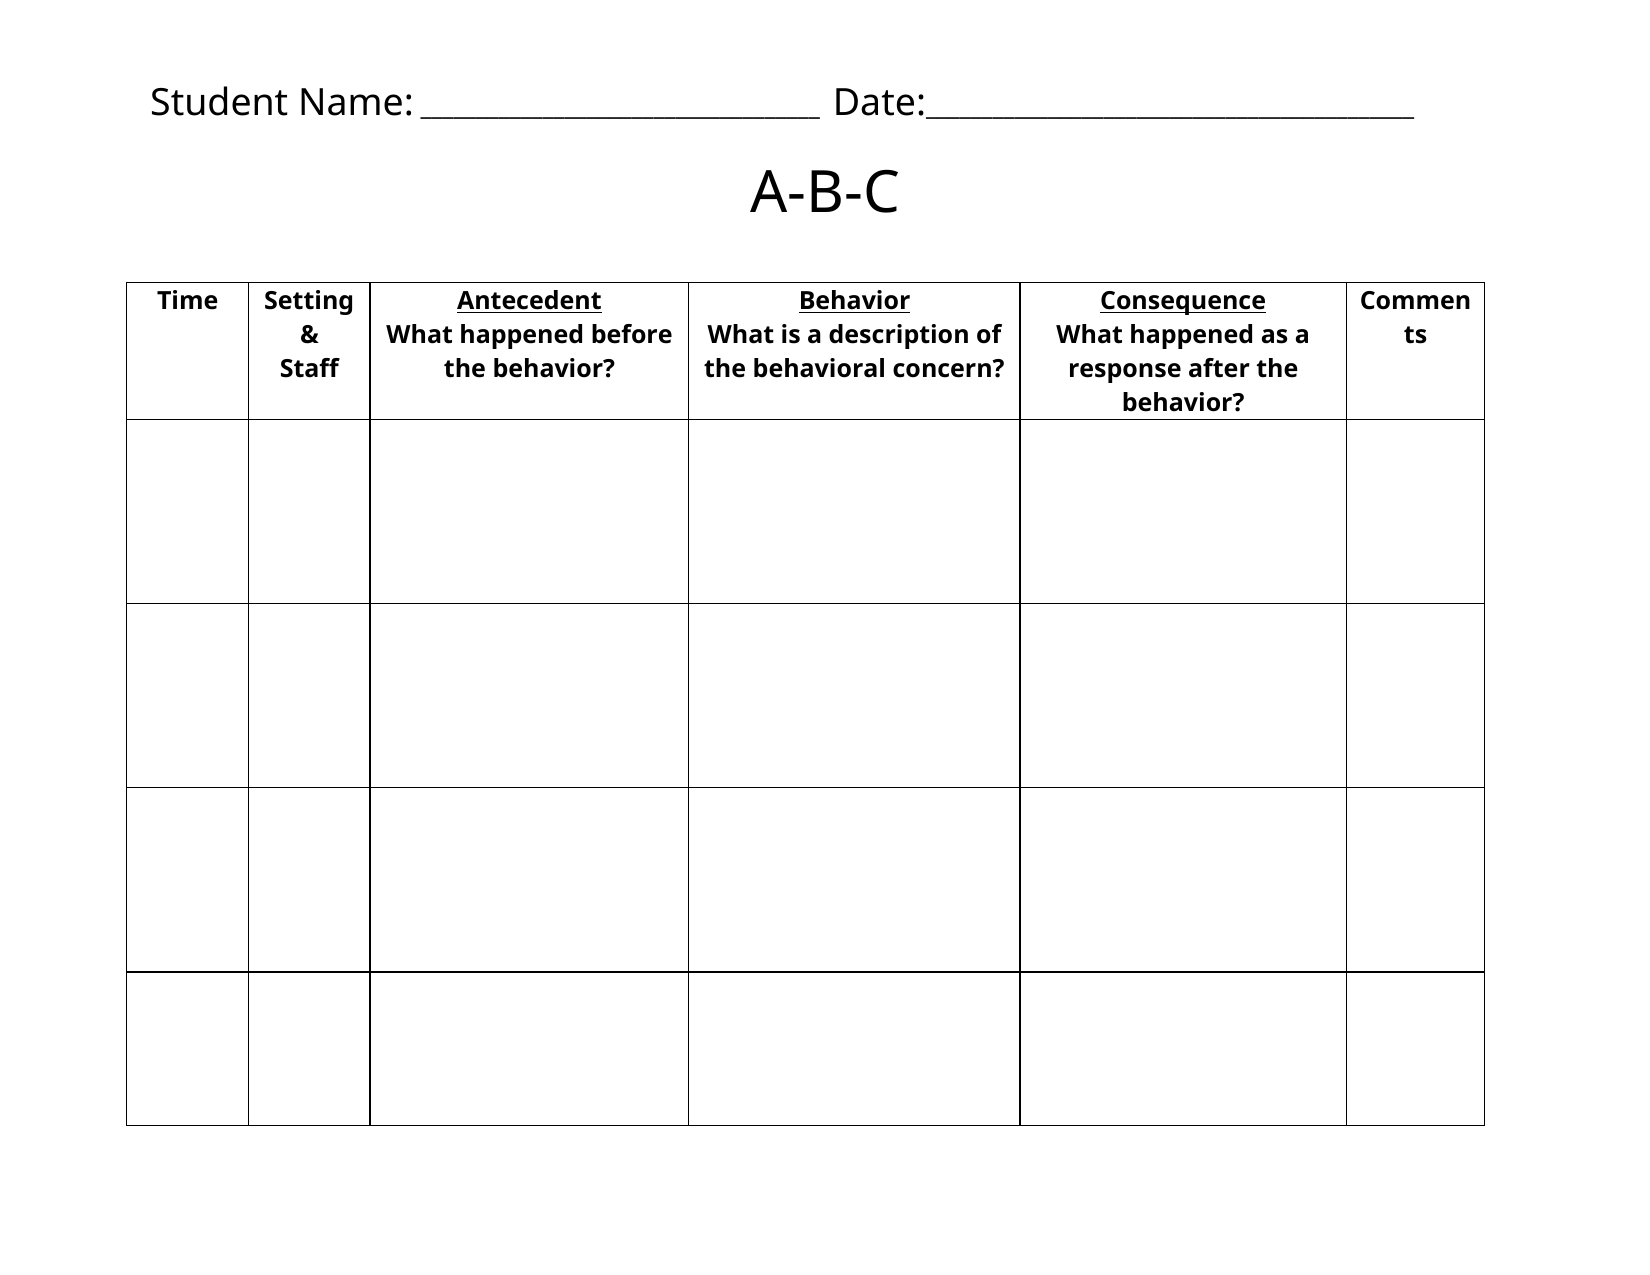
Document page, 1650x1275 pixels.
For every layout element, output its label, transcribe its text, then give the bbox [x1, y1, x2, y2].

table_cell [127, 973, 248, 1125]
table_cell [1021, 604, 1346, 787]
table_header Time [127, 283, 248, 419]
table_cell [249, 420, 369, 603]
table_cell [1347, 420, 1484, 603]
table_header Consequence What happened as a response after the behavior? [1021, 283, 1346, 419]
table_cell [1347, 788, 1484, 971]
table_cell [1021, 420, 1346, 603]
table_cell [249, 604, 369, 787]
table_cell [127, 420, 248, 603]
table_cell [689, 973, 1019, 1125]
table_cell [371, 973, 688, 1125]
text A-B-C [150, 150, 1500, 229]
table_cell [1347, 973, 1484, 1125]
table_cell [249, 973, 369, 1125]
table_cell [689, 604, 1019, 787]
table_cell [371, 788, 688, 971]
table_cell [689, 420, 1019, 603]
table_cell [371, 420, 688, 603]
table_header Behavior What is a description of the behavioral concern? [689, 283, 1019, 419]
table_cell [127, 788, 248, 971]
table_header Comments [1347, 283, 1484, 419]
table_cell [127, 604, 248, 787]
table_cell [1021, 788, 1346, 971]
table_header Antecedent What happened before the behavior? [371, 283, 688, 419]
table_cell [689, 788, 1019, 971]
table_cell [371, 604, 688, 787]
table_header Setting & Staff [249, 283, 369, 419]
table_cell [249, 788, 369, 971]
table_cell [1347, 604, 1484, 787]
table_cell [1021, 973, 1346, 1125]
